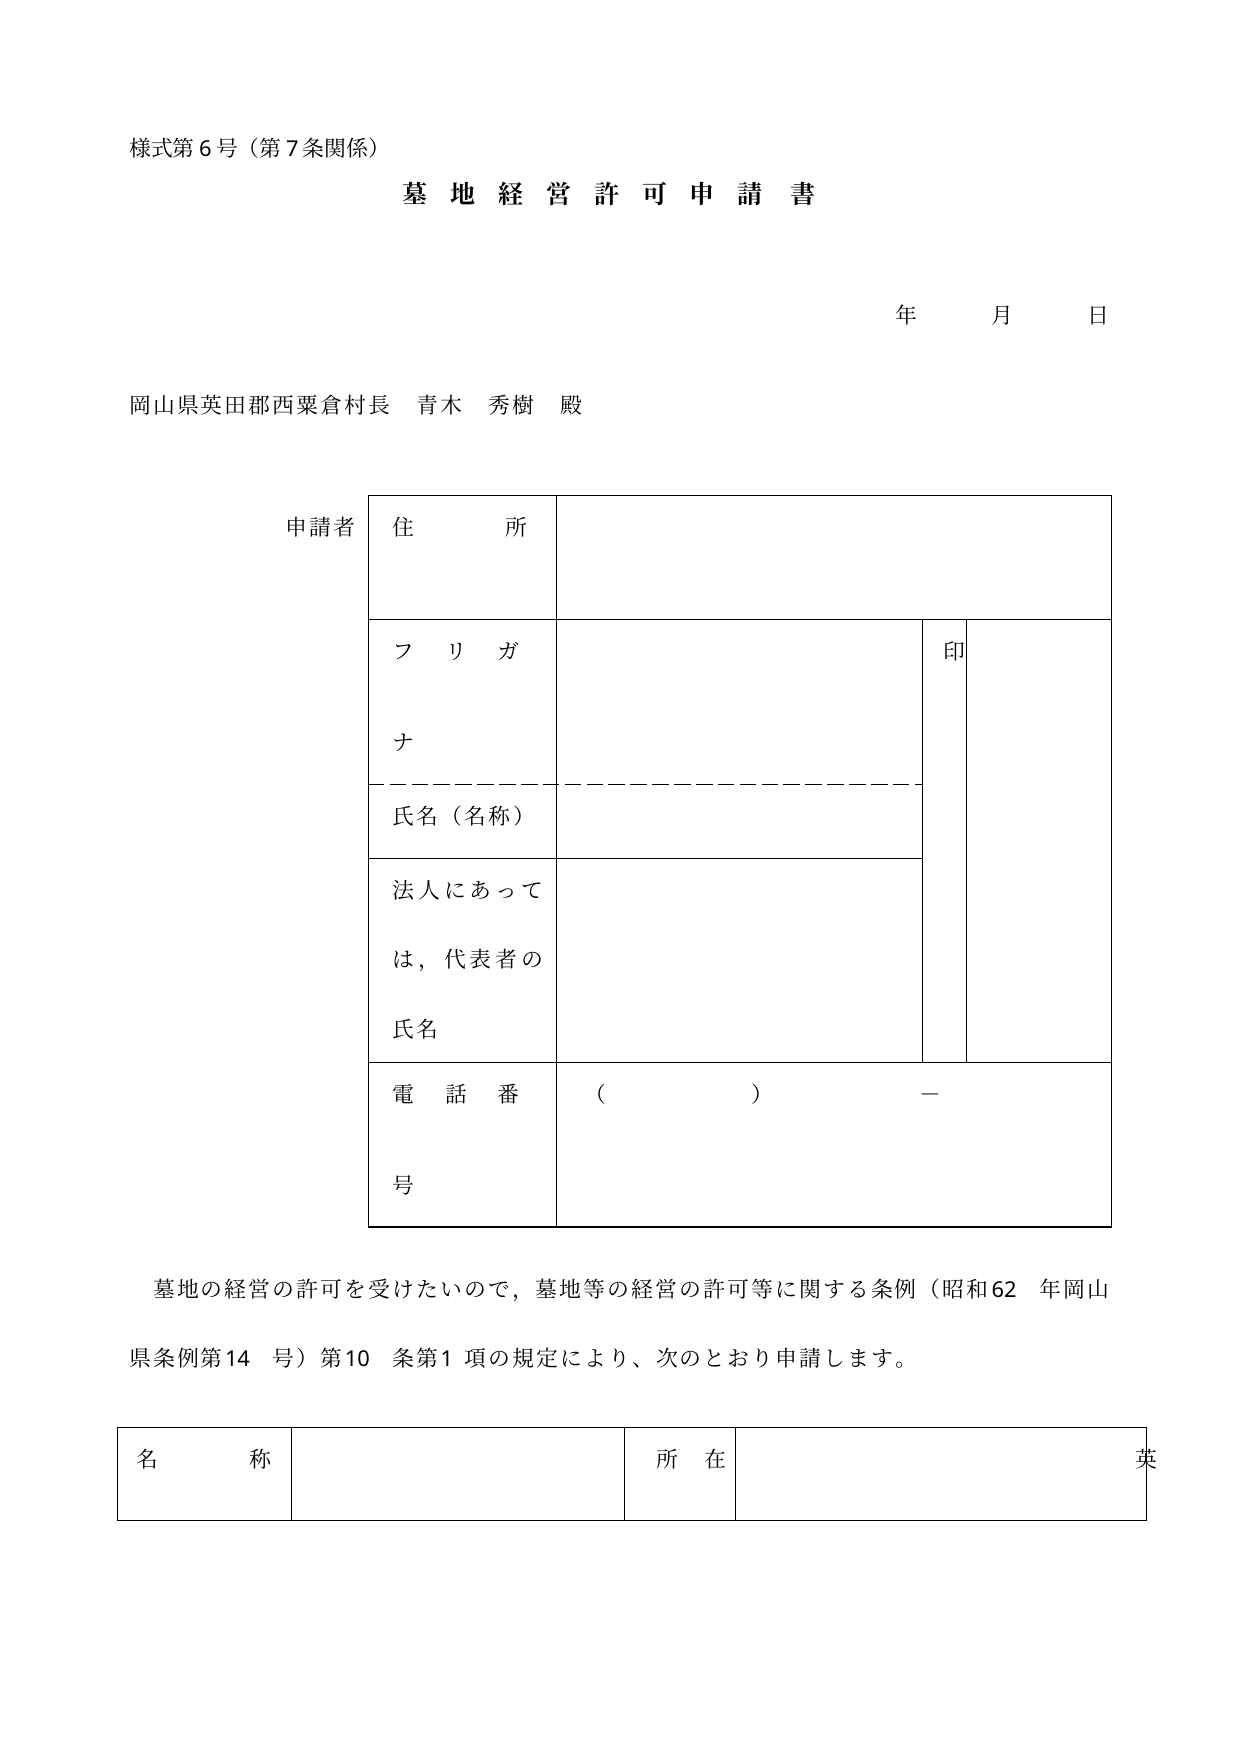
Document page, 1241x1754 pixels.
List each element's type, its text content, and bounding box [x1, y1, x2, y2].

text 様式第6号（第7条関係） [129, 131, 1111, 162]
table_cell 法人にあっては，代表者の氏名 [369, 859, 556, 1062]
table_header [557, 496, 1111, 619]
text 長 青木 秀樹 殿 [129, 374, 1111, 434]
table_header [292, 1428, 624, 1519]
table_header 英田郡 [736, 1428, 1146, 1519]
text 墓地経営許可申請書 [129, 162, 1111, 223]
table_cell [557, 784, 922, 858]
table_cell 氏名（名称） [369, 784, 556, 858]
table_header 住所 [369, 496, 556, 619]
table_cell （ ） － [557, 1063, 1111, 1226]
table_cell 印 [923, 620, 966, 1062]
text 年 月 日 [129, 283, 1111, 344]
table_cell 電話番号 [369, 1063, 556, 1226]
table_header 申請者 [111, 495, 368, 1226]
table_cell [967, 620, 1111, 1062]
table_cell フリガナ [369, 620, 556, 784]
table_header 名称 [118, 1428, 291, 1519]
table_cell [557, 859, 922, 1062]
text 墓地の経営の許可を受けたいので，墓地等の経営の許可等に関する条例（昭和62年岡山県条例第14号）第10条第1項の規定により、次のとおり申請します。 [129, 1258, 1111, 1387]
table_cell [557, 620, 922, 784]
table_header 所在地 [625, 1428, 735, 1519]
